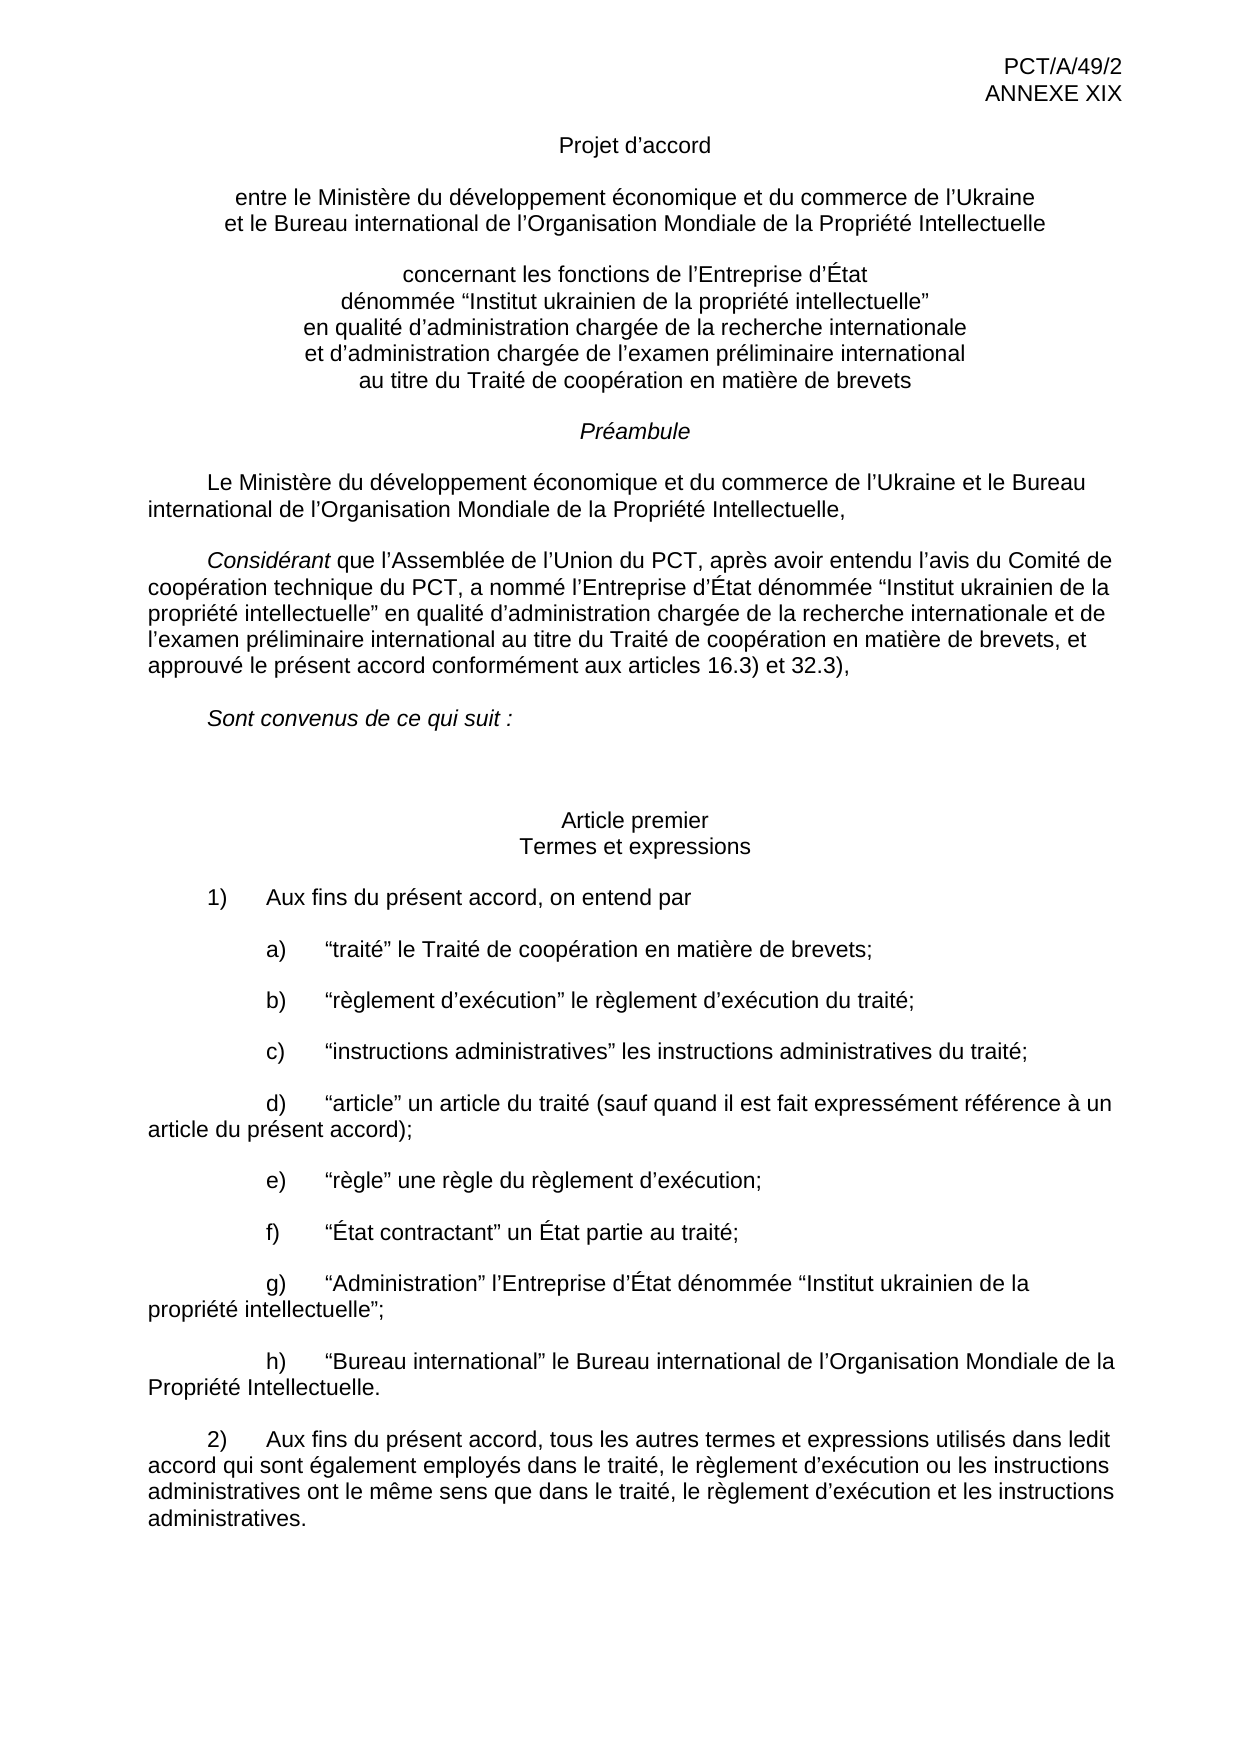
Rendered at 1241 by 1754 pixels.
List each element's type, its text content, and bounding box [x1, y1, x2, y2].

text b) “règlement d’exécution” le règlement d’exécution du traité; [148, 987, 1122, 1013]
text concernant les fonctions de l’Entreprise d’État dénommée “Institut ukrainien de la propriété intellectuelle” en qualité d’administration chargée de la recherche internationale et d’administration chargée de l’examen préliminaire international au titre du Traité de coopération en matière de brevets [148, 261, 1122, 393]
text Projet d’accord [148, 132, 1122, 158]
text Le Ministère du développement économique et du commerce de l’Ukraine et le Bureau international de l’Organisation Mondiale de la Propriété Intellectuelle, [148, 469, 1122, 522]
text f) “État contractant” un État partie au traité; [148, 1219, 1122, 1245]
text h) “Bureau international” le Bureau international de l’Organisation Mondiale de la Propriété Intellectuelle. [148, 1348, 1122, 1401]
text a) “traité” le Traité de coopération en matière de brevets; [148, 936, 1122, 962]
text 1) Aux fins du présent accord, on entend par [148, 884, 1122, 911]
text Sont convenus de ce qui suit : [148, 705, 1122, 732]
text c) “instructions administratives” les instructions administratives du traité; [148, 1038, 1122, 1065]
text d) “article” un article du traité (sauf quand il est fait expressément référence à un article du présent accord); [148, 1090, 1122, 1142]
text Préambule [148, 418, 1122, 444]
subtitle Article premier Termes et expressions [148, 807, 1122, 859]
text entre le Ministère du développement économique et du commerce de l’Ukraine et le Bureau international de l’Organisation Mondiale de la Propriété Intellectuelle [148, 183, 1122, 236]
text 2) Aux fins du présent accord, tous les autres termes et expressions utilisés dans ledit accord qui sont également employés dans le traité, le règlement d’exécution ou les instructions administratives ont le même sens que dans le traité, le règlement d’exécution et les instructions administratives. [148, 1426, 1122, 1531]
text g) “Administration” l’Entreprise d’État dénommée “Institut ukrainien de la propriété intellectuelle”; [148, 1270, 1122, 1323]
text e) “règle” une règle du règlement d’exécution; [148, 1167, 1122, 1194]
text Considérant que l’Assemblée de l’Union du PCT, après avoir entendu l’avis du Comité de coopération technique du PCT, a nommé l’Entreprise d’État dénommée “Institut ukrainien de la propriété intellectuelle” en qualité d’administration chargée de la recherche internationale et de l’examen préliminaire international au titre du Traité de coopération en matière de brevets, et approuvé le présent accord conformément aux articles 16.3) et 32.3), [148, 547, 1122, 679]
